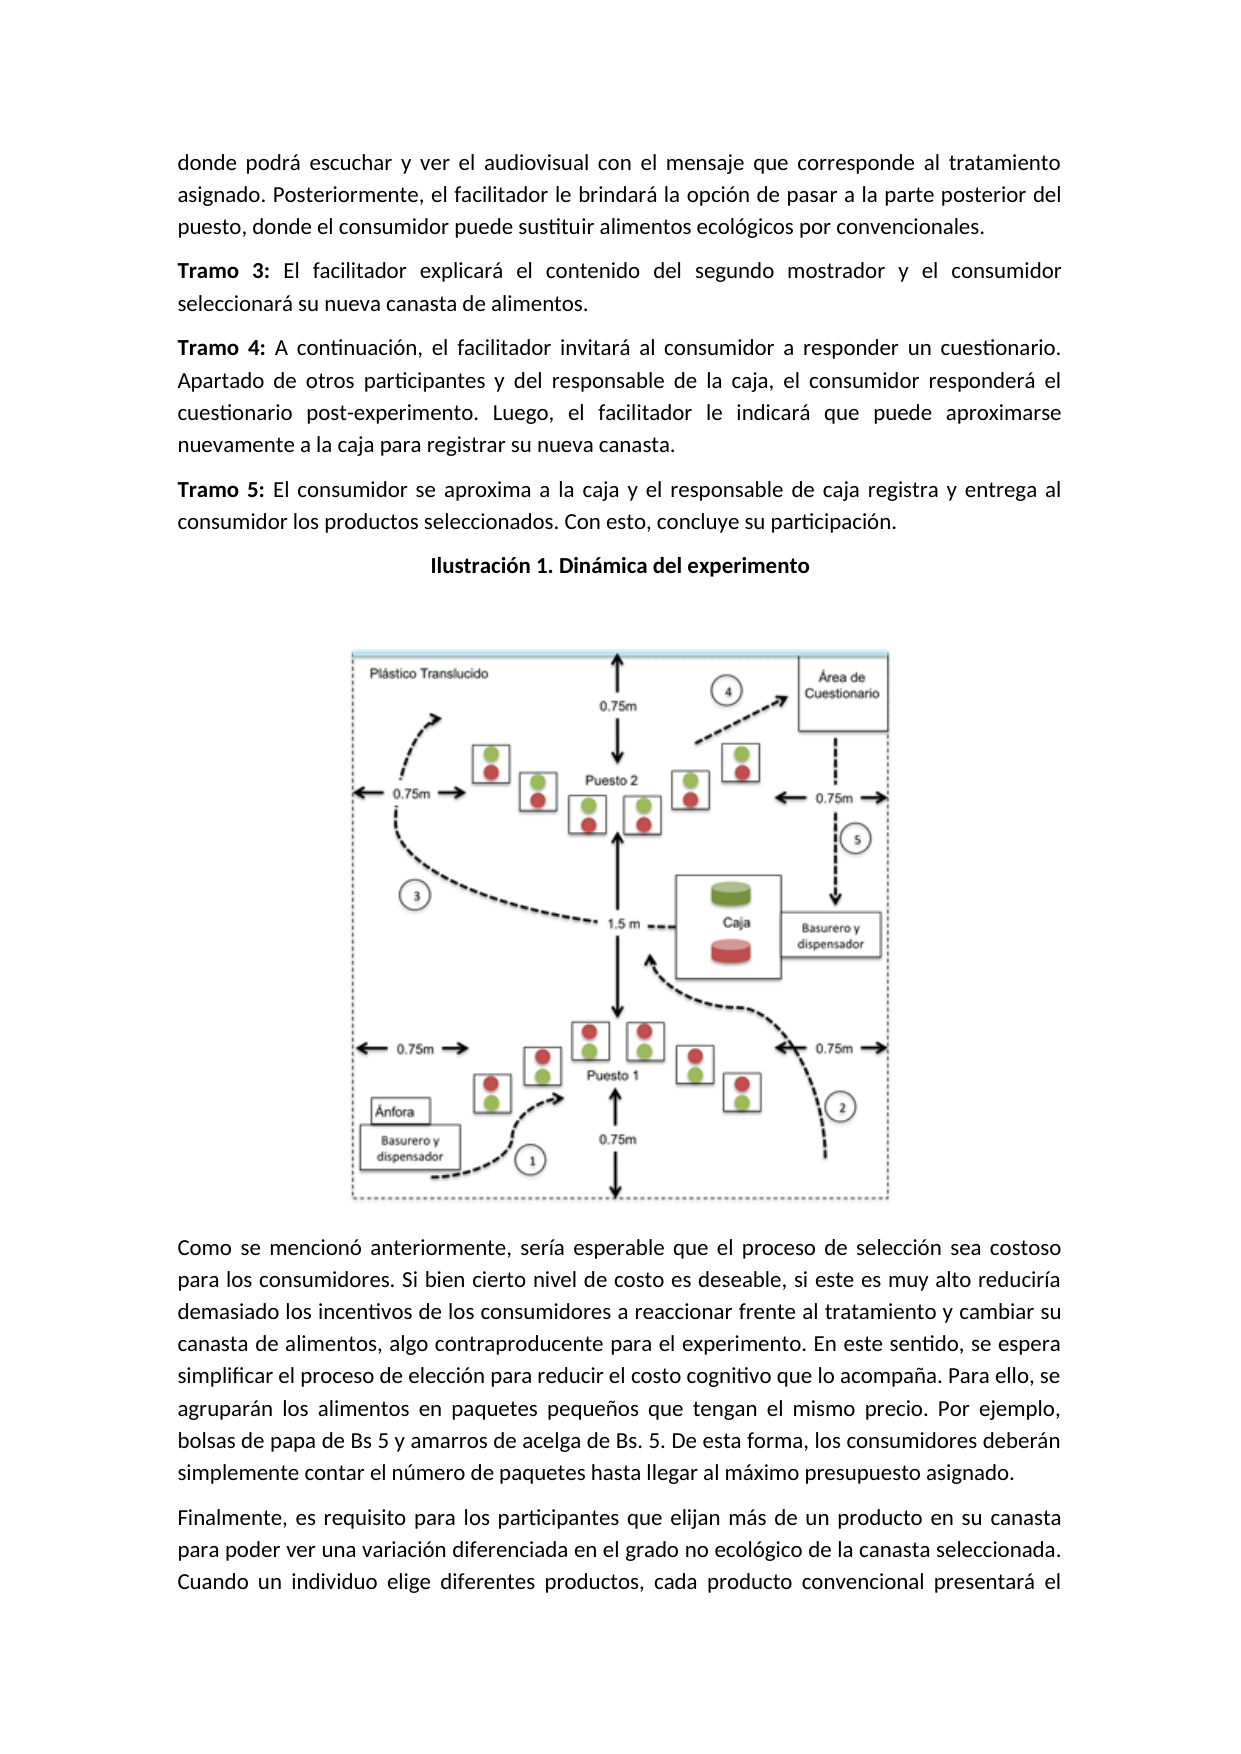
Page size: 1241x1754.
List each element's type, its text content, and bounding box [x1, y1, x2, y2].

text Tramo 5: El consumidor se aproxima a la caja y el responsable de caja registra y entrega al consumidor los productos seleccionados. Con esto, concluye su participación. [177, 475, 1063, 535]
text Ilustración 1. Dinámica del experimento [177, 552, 1063, 580]
text Tramo 3: El facilitador explicará el contenido del segundo mostrador y el consumidor seleccionará su nueva canasta de alimentos. [177, 257, 1063, 317]
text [177, 1503, 1063, 1595]
text Como se mencionó anteriormente, sería esperable que el proceso de selección sea costoso para los consumidores. Si bien cierto nivel de costo es deseable, si este es muy alto reduciría demasiado los incentivos de los consumidores a reaccionar frente al tratamiento y cambiar su canasta de alimentos, algo contraproducente para el experimento. En este sentido, se espera simplificar el proceso de elección para reducir el costo cognitivo que lo acompaña. Para ello, se agruparán los alimentos en paquetes pequeños que tengan el mismo precio. Por ejemplo, bolsas de papa de Bs 5 y amarros de acelga de Bs. 5. De esta forma, los consumidores deberán simplemente contar el número de paquetes hasta llegar al máximo presupuesto asignado. [177, 1233, 1063, 1486]
text Tramo 4: A continuación, el facilitador invitará al consumidor a responder un cuestionario. Apartado de otros participantes y del responsable de la caja, el consumidor responderá el cuestionario post-experimento. Luego, el facilitador le indicará que puede aproximarse nuevamente a la caja para registrar su nueva canasta. [177, 333, 1063, 458]
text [177, 148, 1063, 240]
picture [338, 641, 903, 1216]
